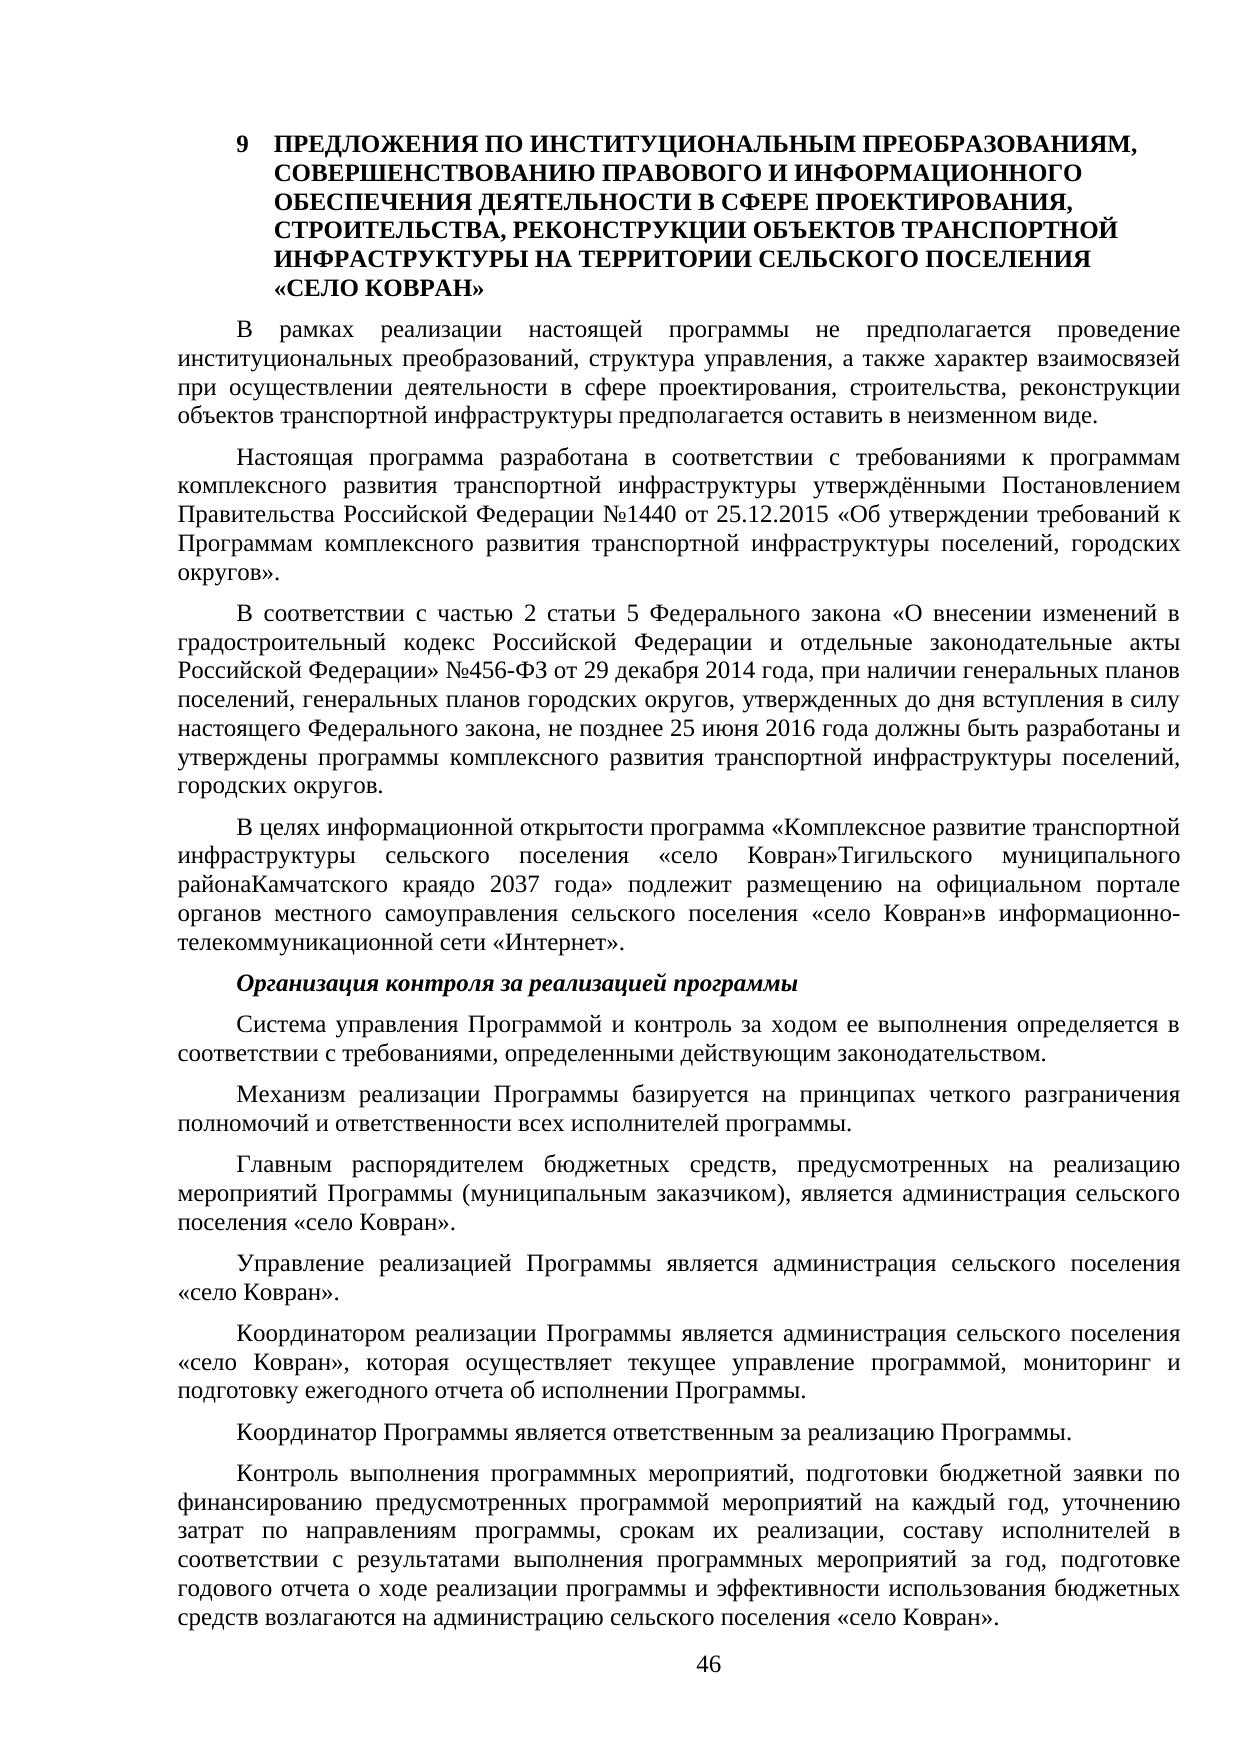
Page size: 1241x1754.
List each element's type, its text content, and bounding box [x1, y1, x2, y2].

text Контроль выполнения программных мероприятий, подготовки бюджетной заявки по финансированию предусмотренных программой мероприятий на каждый год, уточнению затрат по направлениям программы, срокам их реализации, составу исполнителей в соответствии с результатами выполнения программных мероприятий за год, подготовке годового отчета о ходе реализации программы и эффективности использования бюджетных средств возлагаются на администрацию сельского поселения «село Ковран». [177, 1458, 1181, 1631]
text Координатором реализации Программы является администрация сельского поселения «село Ковран», которая осуществляет текущее управление программой, мониторинг и подготовку ежегодного отчета об исполнении Программы. [177, 1318, 1181, 1404]
text ПРЕДЛОЖЕНИЯ ПО ИНСТИТУЦИОНАЛЬНЫМ ПРЕОБРАЗОВАНИЯМ, СОВЕРШЕНСТВОВАНИЮ ПРАВОВОГО И ИНФОРМАЦИОННОГО ОБЕСПЕЧЕНИЯ ДЕЯТЕЛЬНОСТИ В СФЕРЕ ПРОЕКТИРОВАНИЯ, СТРОИТЕЛЬСТВА, РЕКОНСТРУКЦИИ ОБЪЕКТОВ ТРАНСПОРТНОЙ ИНФРАСТРУКТУРЫ НА ТЕРРИТОРИИ СЕЛЬСКОГО ПОСЕЛЕНИЯ «СЕЛО КОВРАН» [236, 129, 1181, 302]
text Механизм реализации Программы базируется на принципах четкого разграничения полномочий и ответственности всех исполнителей программы. [177, 1079, 1181, 1137]
text Управление реализацией Программы является администрация сельского поселения «село Ковран». [177, 1248, 1181, 1306]
text Организация контроля за реализацией программы [236, 968, 1181, 997]
text В целях информационной открытости программа «Комплексное развитие транспортной инфраструктуры сельского поселения «село Ковран»Тигильского муниципального районаКамчатского краядо 2037 года» подлежит размещению на официальном портале органов местного самоуправления сельского поселения «село Ковран»в информационно-телекоммуникационной сети «Интернет». [177, 812, 1181, 956]
text В соответствии с частью 2 статьи 5 Федерального закона «О внесении изменений в градостроительный кодекс Российской Федерации и отдельные законодательные акты Российской Федерации» №456-ФЗ от 29 декабря 2014 года, при наличии генеральных планов поселений, генеральных планов городских округов, утвержденных до дня вступления в силу настоящего Федерального закона, не позднее 25 июня 2016 года должны быть разработаны и утверждены программы комплексного развития транспортной инфраструктуры поселений, городских округов. [177, 598, 1181, 799]
text В рамках реализации настоящей программы не предполагается проведение институциональных преобразований, структура управления, а также характер взаимосвязей при осуществлении деятельности в сфере проектирования, строительства, реконструкции объектов транспортной инфраструктуры предполагается оставить в неизменном виде. [177, 314, 1181, 429]
text Система управления Программой и контроль за ходом ее выполнения определяется в соответствии с требованиями, определенными действующим законодательством. [177, 1009, 1181, 1067]
text Координатор Программы является ответственным за реализацию Программы. [177, 1417, 1181, 1446]
text Главным распорядителем бюджетных средств, предусмотренных на реализацию мероприятий Программы (муниципальным заказчиком), является администрация сельского поселения «село Ковран». [177, 1149, 1181, 1236]
text Настоящая программа разработана в соответствии с требованиями к программам комплексного развития транспортной инфраструктуры утверждёнными Постановлением Правительства Российской Федерации №1440 от 25.12.2015 «Об утверждении требований к Программам комплексного развития транспортной инфраструктуры поселений, городских округов». [177, 442, 1181, 586]
